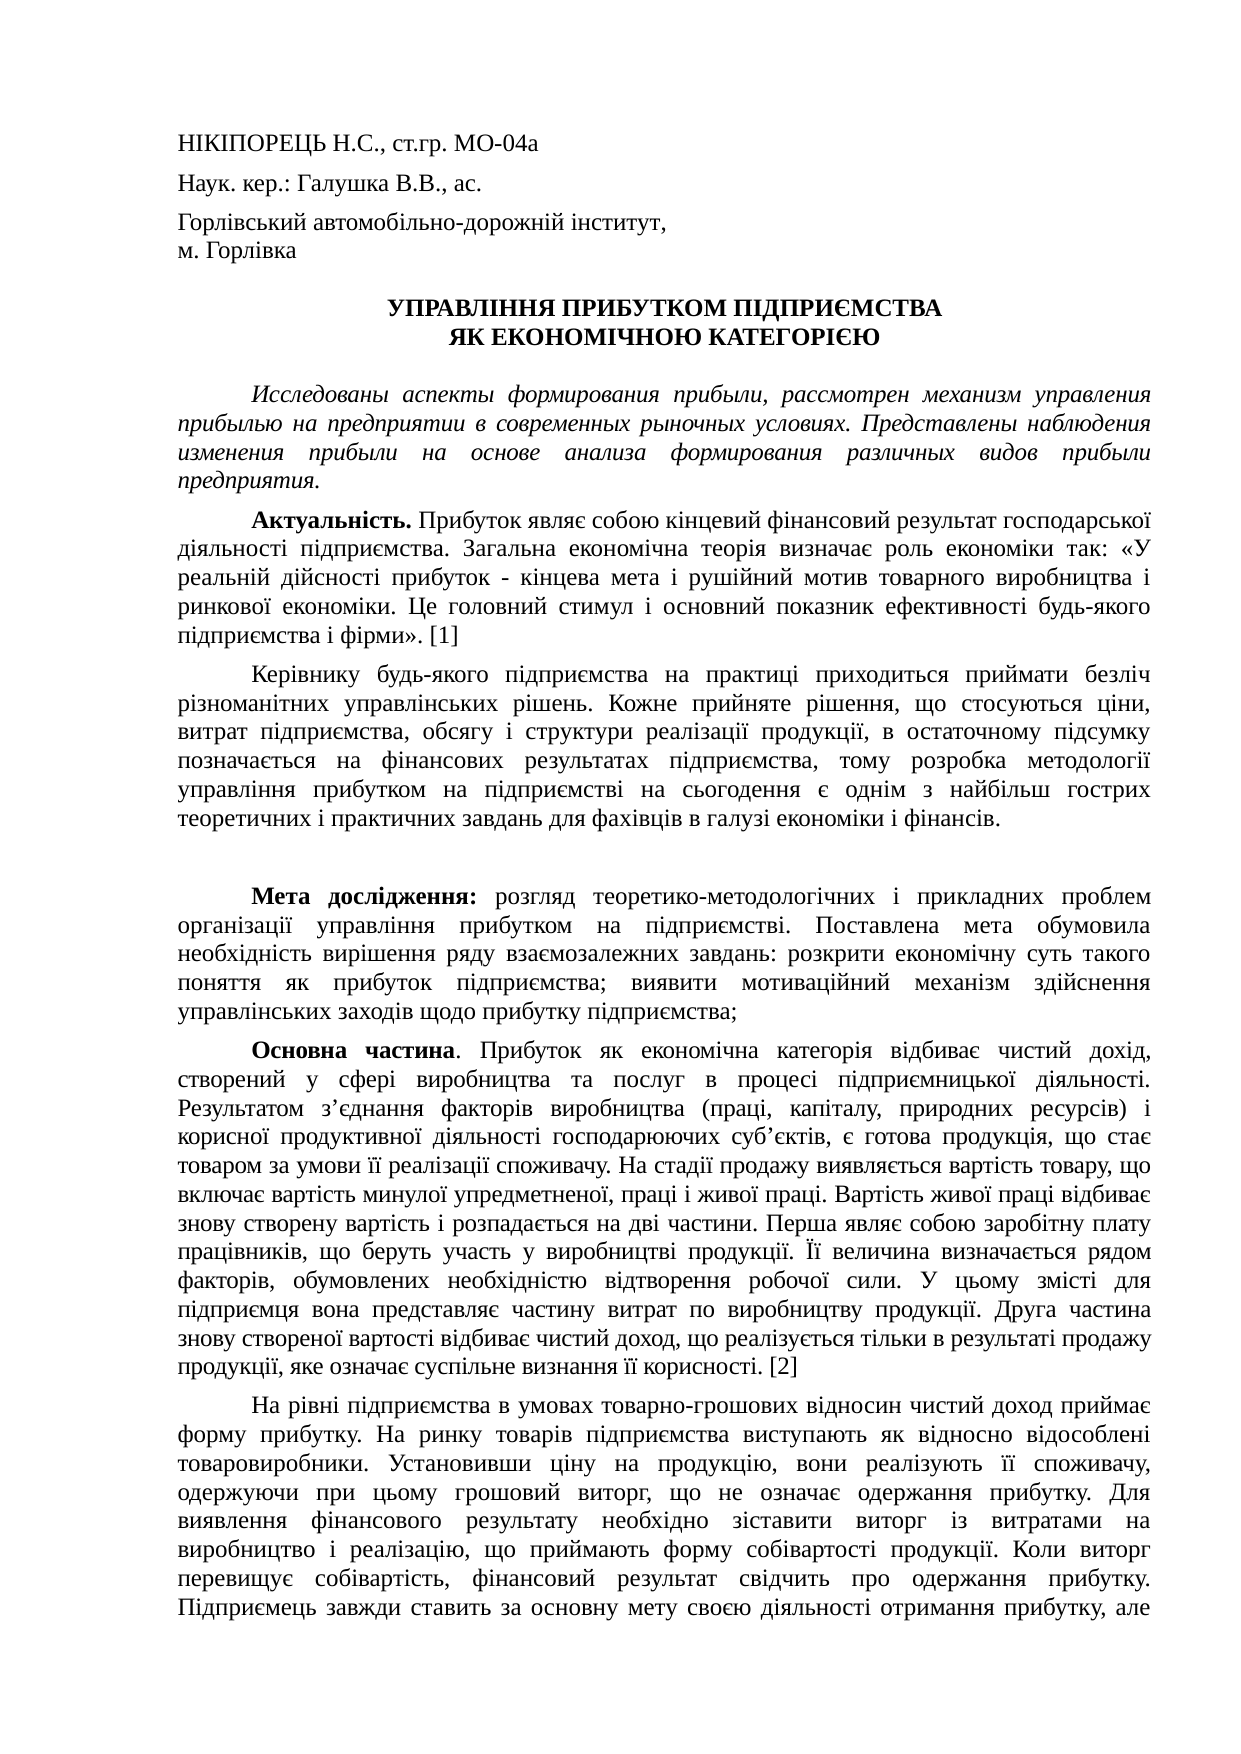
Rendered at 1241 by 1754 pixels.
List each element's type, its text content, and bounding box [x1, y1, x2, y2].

text Основна частина. Прибуток як економічна категорія відбиває чистий дохід, створений у сфері виробництва та послуг в процесі підприємницької діяльності. Результатом з’єднання факторів виробництва (праці, капіталу, природних ресурсів) і корисної продуктивної діяльності господарюючих суб’єктів, є готова продукція, що стає товаром за умови її реалізації споживачу. На стадії продажу виявляється вартість товару, що включає вартість минулої упредметненої, праці і живої праці. Вартість живої праці відбиває знову створену вартість і розпадається на дві частини. Перша являє собою заробітну плату працівників, що беруть участь у виробництві продукції. Її величина визначається рядом факторів, обумовлених необхідністю відтворення робочої сили. У цьому змісті для підприємця вона представляє частину витрат по виробництву продукції. Друга частина знову створеної вартості відбиває чистий доход, що реалізується тільки в результаті продажу продукції, яке означає суспільне визнання її корисності. [2] [177, 1035, 1152, 1380]
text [177, 1391, 1152, 1621]
text НІКІПОРЕЦЬ Н.С., ст.гр. МО-04а [177, 128, 1152, 157]
text Актуальність. Прибуток являє собою кінцевий фінансовий результат господарської діяльності підприємства. Загальна економічна теорія визначає роль економіки так: «У реальній дійсності прибуток - кінцева мета і рушійний мотив товарного виробництва і ринкової економіки. Це головний стимул і основний показник ефективності будь-якого підприємства і фірми». [1] [177, 505, 1152, 648]
text Горлівський автомобільно-дорожній інститут, [177, 207, 1152, 236]
text УПРАВЛІННЯ ПРИБУТКОМ ПІДПРИЄМСТВА [177, 293, 1152, 322]
text м. Горлівка [177, 236, 1152, 264]
text ЯК ЕКОНОМІЧНОЮ КАТЕГОРІЄЮ [177, 322, 1152, 351]
text Наук. кер.: Галушка В.В., ас. [177, 168, 1152, 196]
text Керівнику будь-якого підприємства на практиці приходиться приймати безліч різноманітних управлінських рішень. Кожне прийняте рішення, що стосуються ціни, витрат підприємства, обсягу і структури реалізації продукції, в остаточному підсумку позначається на фінансових результатах підприємства, тому розробка методології управління прибутком на підприємстві на сьогодення є однім з найбільш гострих теоретичних і практичних завдань для фахівців в галузі економіки і фінансів. [177, 659, 1152, 831]
text Мета дослідження: розгляд теоретико-методологічних і прикладних проблем організації управління прибутком на підприємстві. Поставлена мета обумовила необхідність вирішення ряду взаємозалежних завдань: розкрити економічну суть такого поняття як прибуток підприємства; виявити мотиваційний механізм здійснення управлінських заходів щодо прибутку підприємства; [177, 881, 1152, 1025]
text Исследованы аспекты формирования прибыли, рассмотрен механизм управления прибылью на предприятии в современных рыночных условиях. Представлены наблюдения изменения прибыли на основе анализа формирования различных видов прибыли предприятия. [177, 379, 1152, 494]
